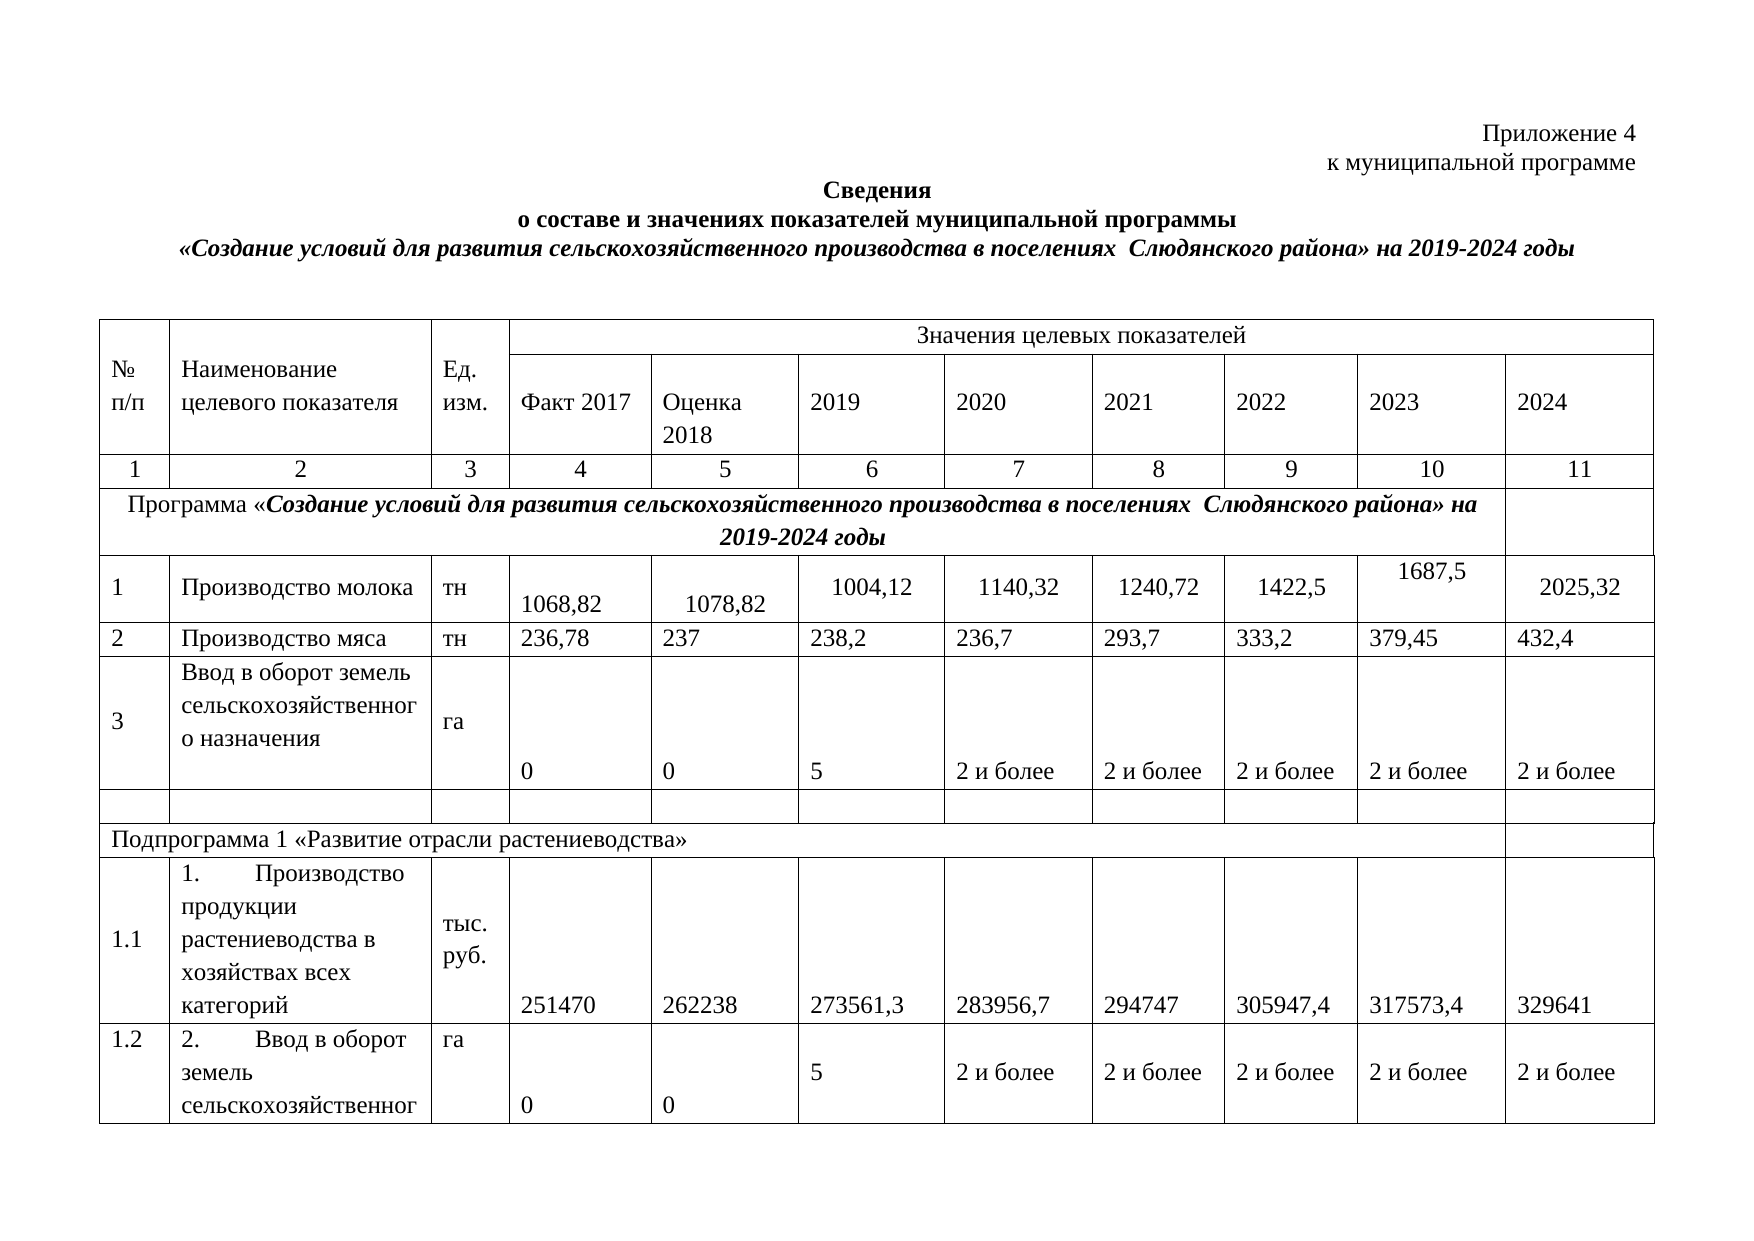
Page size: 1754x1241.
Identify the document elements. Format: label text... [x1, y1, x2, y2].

table_cell 236,7 [945, 623, 1092, 656]
table_cell 2 и более [1506, 657, 1654, 789]
table_cell Подпрограмма 1 «Развитие отрасли растениеводства» [100, 824, 1505, 857]
table_cell 2019 [799, 355, 944, 453]
table_cell 329641 [1506, 858, 1654, 1023]
table_cell Производство молока [170, 556, 431, 622]
table_cell 2 и более [945, 1024, 1092, 1123]
table_cell 7 [945, 455, 1092, 488]
table_cell 1687,5 [1358, 556, 1505, 622]
table_cell 236,78 [510, 623, 651, 656]
table_cell Факт 2017 [510, 355, 651, 453]
table_cell 0 [652, 657, 798, 789]
table_cell 317573,4 [1358, 858, 1505, 1023]
table_cell 2 и более [1093, 1024, 1224, 1123]
table_cell га [432, 1024, 509, 1123]
table_cell 2021 [1093, 355, 1224, 453]
table_cell тн [432, 623, 509, 656]
table_cell [100, 790, 169, 823]
table_cell 379,45 [1358, 623, 1505, 656]
table_cell [432, 790, 509, 823]
table_cell 2023 [1358, 355, 1505, 453]
table_cell [1093, 790, 1224, 823]
table_cell [510, 790, 651, 823]
table_cell 2 и более [1358, 657, 1505, 789]
table_cell 5 [652, 455, 798, 488]
table_cell 273561,3 [799, 858, 944, 1023]
table_cell Ввод в оборот земель сельскохозяйственного назначения [170, 657, 431, 789]
table_cell [652, 790, 798, 823]
table_cell 2 и более [1506, 1024, 1654, 1123]
table_cell 3 [432, 455, 509, 488]
table_header Наименование целевого показателя [170, 320, 431, 453]
table_cell [1506, 489, 1653, 555]
text Приложение 4 [118, 118, 1636, 147]
table_cell [1506, 790, 1654, 823]
table_cell 0 [510, 1024, 651, 1123]
table_cell Программа «Создание условий для развития сельскохозяйственного производства в поселениях Слюдянского района» на 2019-2024 годы [100, 489, 1505, 555]
table_cell 2 и более [1225, 657, 1357, 789]
table_cell 1 [100, 455, 169, 488]
table_cell 2025,32 [1506, 556, 1654, 622]
table_cell 0 [652, 1024, 798, 1123]
text к муниципальной программе [118, 147, 1636, 176]
table_cell 1004,12 [799, 556, 944, 622]
table_cell 251470 [510, 858, 651, 1023]
table_cell 1. Производство продукции растениеводства в хозяйствах всех категорий [170, 858, 431, 1023]
table_cell 1.1 [100, 858, 169, 1023]
table_cell тыс. руб. [432, 858, 509, 1023]
table_cell 5 [799, 657, 944, 789]
table_cell 11 [1506, 455, 1653, 488]
table_cell [1358, 790, 1505, 823]
table_cell 1140,32 [945, 556, 1092, 622]
table_cell 1 [100, 556, 169, 622]
table_cell 1.2 [100, 1024, 169, 1123]
table_header Значения целевых показателей [510, 320, 1653, 353]
text «Создание условий для развития сельскохозяйственного производства в поселениях Слюдянского района» на 2019-2024 годы [118, 233, 1636, 262]
table_cell 333,2 [1225, 623, 1357, 656]
table_cell 2024 [1506, 355, 1653, 453]
table_cell 238,2 [799, 623, 944, 656]
table_cell тн [432, 556, 509, 622]
table_cell 2 [170, 455, 431, 488]
table_cell 1078,82 [652, 556, 798, 622]
table_cell 2 и более [1093, 657, 1224, 789]
table_cell 4 [510, 455, 651, 488]
table_cell 6 [799, 455, 944, 488]
table_cell 9 [1225, 455, 1357, 488]
table_cell 2 [100, 623, 169, 656]
table_cell 294747 [1093, 858, 1224, 1023]
table_cell 2 и более [1358, 1024, 1505, 1123]
table_header Ед. изм. [432, 320, 509, 453]
table_cell 1240,72 [1093, 556, 1224, 622]
table_cell [170, 790, 431, 823]
table_cell 1422,5 [1225, 556, 1357, 622]
text о составе и значениях показателей муниципальной программы [118, 204, 1636, 233]
table_cell 262238 [652, 858, 798, 1023]
table_cell 432,4 [1506, 623, 1654, 656]
table_cell 3 [100, 657, 169, 789]
table_cell 305947,4 [1225, 858, 1357, 1023]
text Сведения [118, 176, 1636, 204]
table_cell 2020 [945, 355, 1092, 453]
table_cell 2022 [1225, 355, 1357, 453]
table_cell 237 [652, 623, 798, 656]
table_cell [170, 1024, 431, 1123]
table_cell 2 и более [1225, 1024, 1357, 1123]
table_cell 293,7 [1093, 623, 1224, 656]
table_cell 0 [510, 657, 651, 789]
table_cell 283956,7 [945, 858, 1092, 1023]
table_cell 8 [1093, 455, 1224, 488]
table_header № п/п [100, 320, 169, 453]
table_cell Оценка 2018 [652, 355, 798, 453]
table_cell [1225, 790, 1357, 823]
table_cell [799, 790, 944, 823]
table_cell [945, 790, 1092, 823]
table_cell Производство мяса [170, 623, 431, 656]
table_cell 2 и более [945, 657, 1092, 789]
table_cell [1506, 824, 1653, 857]
table_cell га [432, 657, 509, 789]
table_cell 5 [799, 1024, 944, 1123]
table_cell 1068,82 [510, 556, 651, 622]
table_cell 10 [1358, 455, 1505, 488]
